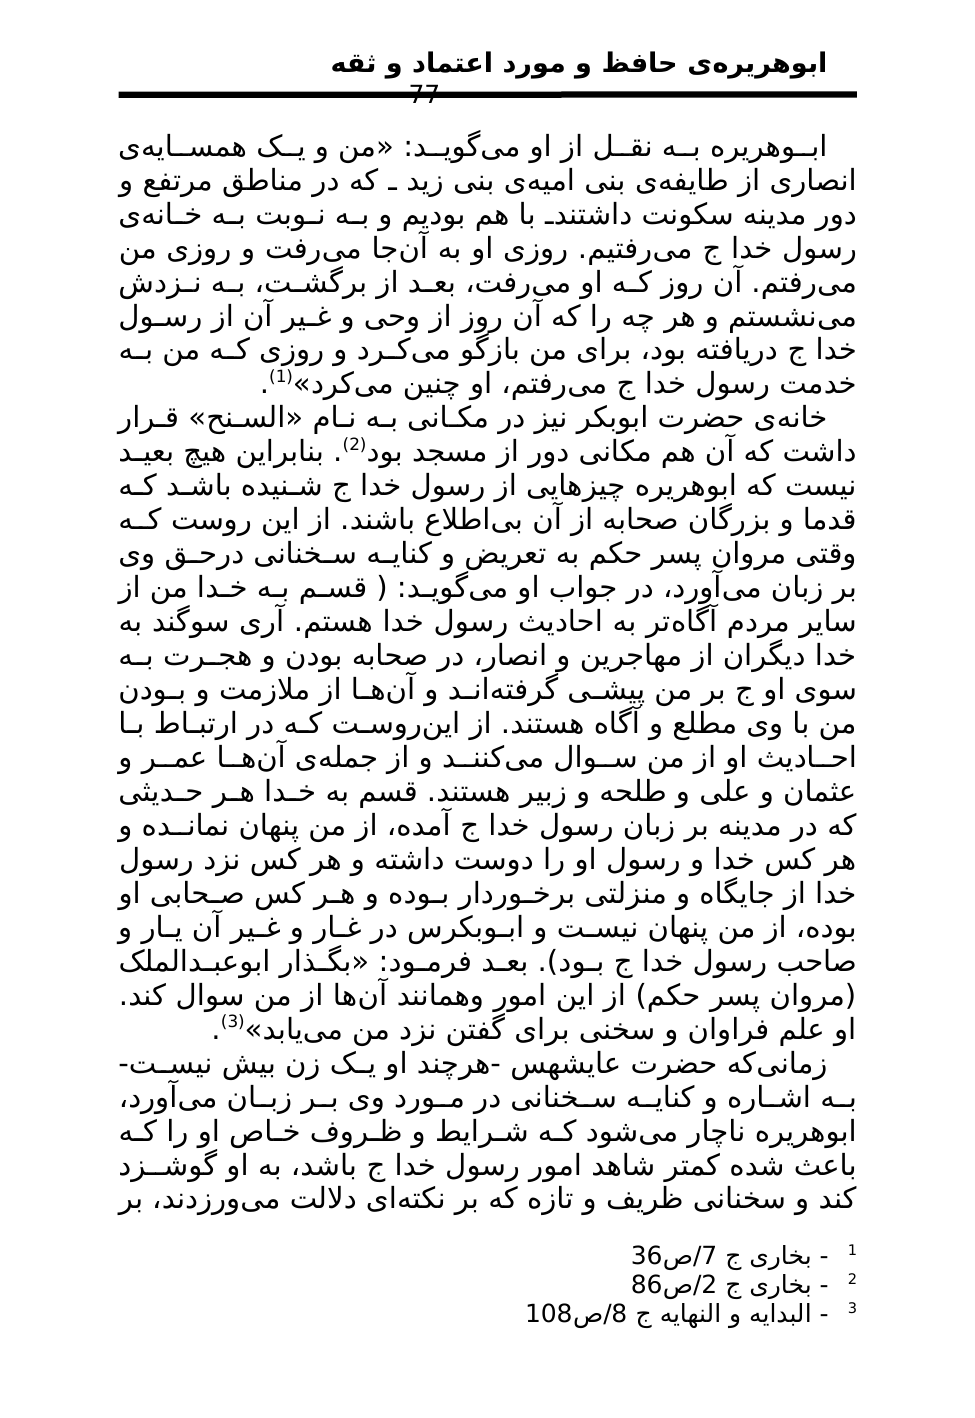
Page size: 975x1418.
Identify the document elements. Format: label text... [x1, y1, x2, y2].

text ابوهریره به نقل از او می‌گوید: «من و یک همسایه‌ی انصاری از طایفه‌ی بنی امیه‌ی بنی زید ـ که در مناطق مرتفع و دور مدینه سکونت داشتندـ با هم بودیم و به نوبت به خانه‌ی رسول خدا ج می‌رفتیم. روزی او به آن‌جا می‌رفت و روزی من می‌رفتم. آن روز که او می‌رفت، بعد از برگشت، به نزدش می‌نشستم و هر چه را که آن روز از وحی و غیر آن از رسول خدا ج دریافته بود، برای من بازگو می‌کرد و روزی که من به خدمت رسول خدا ج می‌رفتم، او چنین می‌کرد»(). [118, 129, 857, 401]
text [118, 1046, 857, 1216]
text خانه‌ی حضرت ابوبکر نیز در مکانی به نام «السنح» قرار داشت که آن هم مکانی دور از مسجد بود(). بنابراین هیچ بعید نیست که ابوهریره چیزهایی از رسول خدا ج شنیده باشد که قدما و بزرگان صحابه از آن بی‌اطلاع باشند. از این روست که وقتی مروان پسر حکم به تعریض و کنایه سخنانی درحق وی بر زبان می‌آورد، در جواب او می‌گوید: ( قسم به خدا من از سایر مردم آگاه‌تر به احادیث رسول خدا هستم. آری سوگند به خدا دیگران از مهاجرین و انصار، در صحابه بودن و هجرت به سوی او ج بر من پیشی گرفته‌اند و آن‌ها از ملازمت و بودن من با وی مطلع و آگاه هستند. از این‌روست که در ارتباط با احادیث او از من سوال می‌کنند و از جمله‌ی آن‌ها عمر و عثمان و علی و طلحه و زبیر هستند. قسم به خدا هر حدیثی که در مدینه بر زبان رسول خدا ج آمده، از من پنهان نمانده و هر کس خدا و رسول او را دوست داشته و هر کس نزد رسول خدا از جایگاه و منزلتی برخوردار بوده و هر کس صحابی او بوده، از من پنهان نیست و ابوبکرس در غار و غیر آن یار و صاحب رسول خدا ج بود). بعد فرمود: «بگذار ابوعبدالملک (مروان پسر حکم) از این امور وهمانند آن‌ها از من سوال کند. او علم فراوان و سخنی برای گفتن نزد من می‌یابد»(). [118, 401, 857, 1046]
